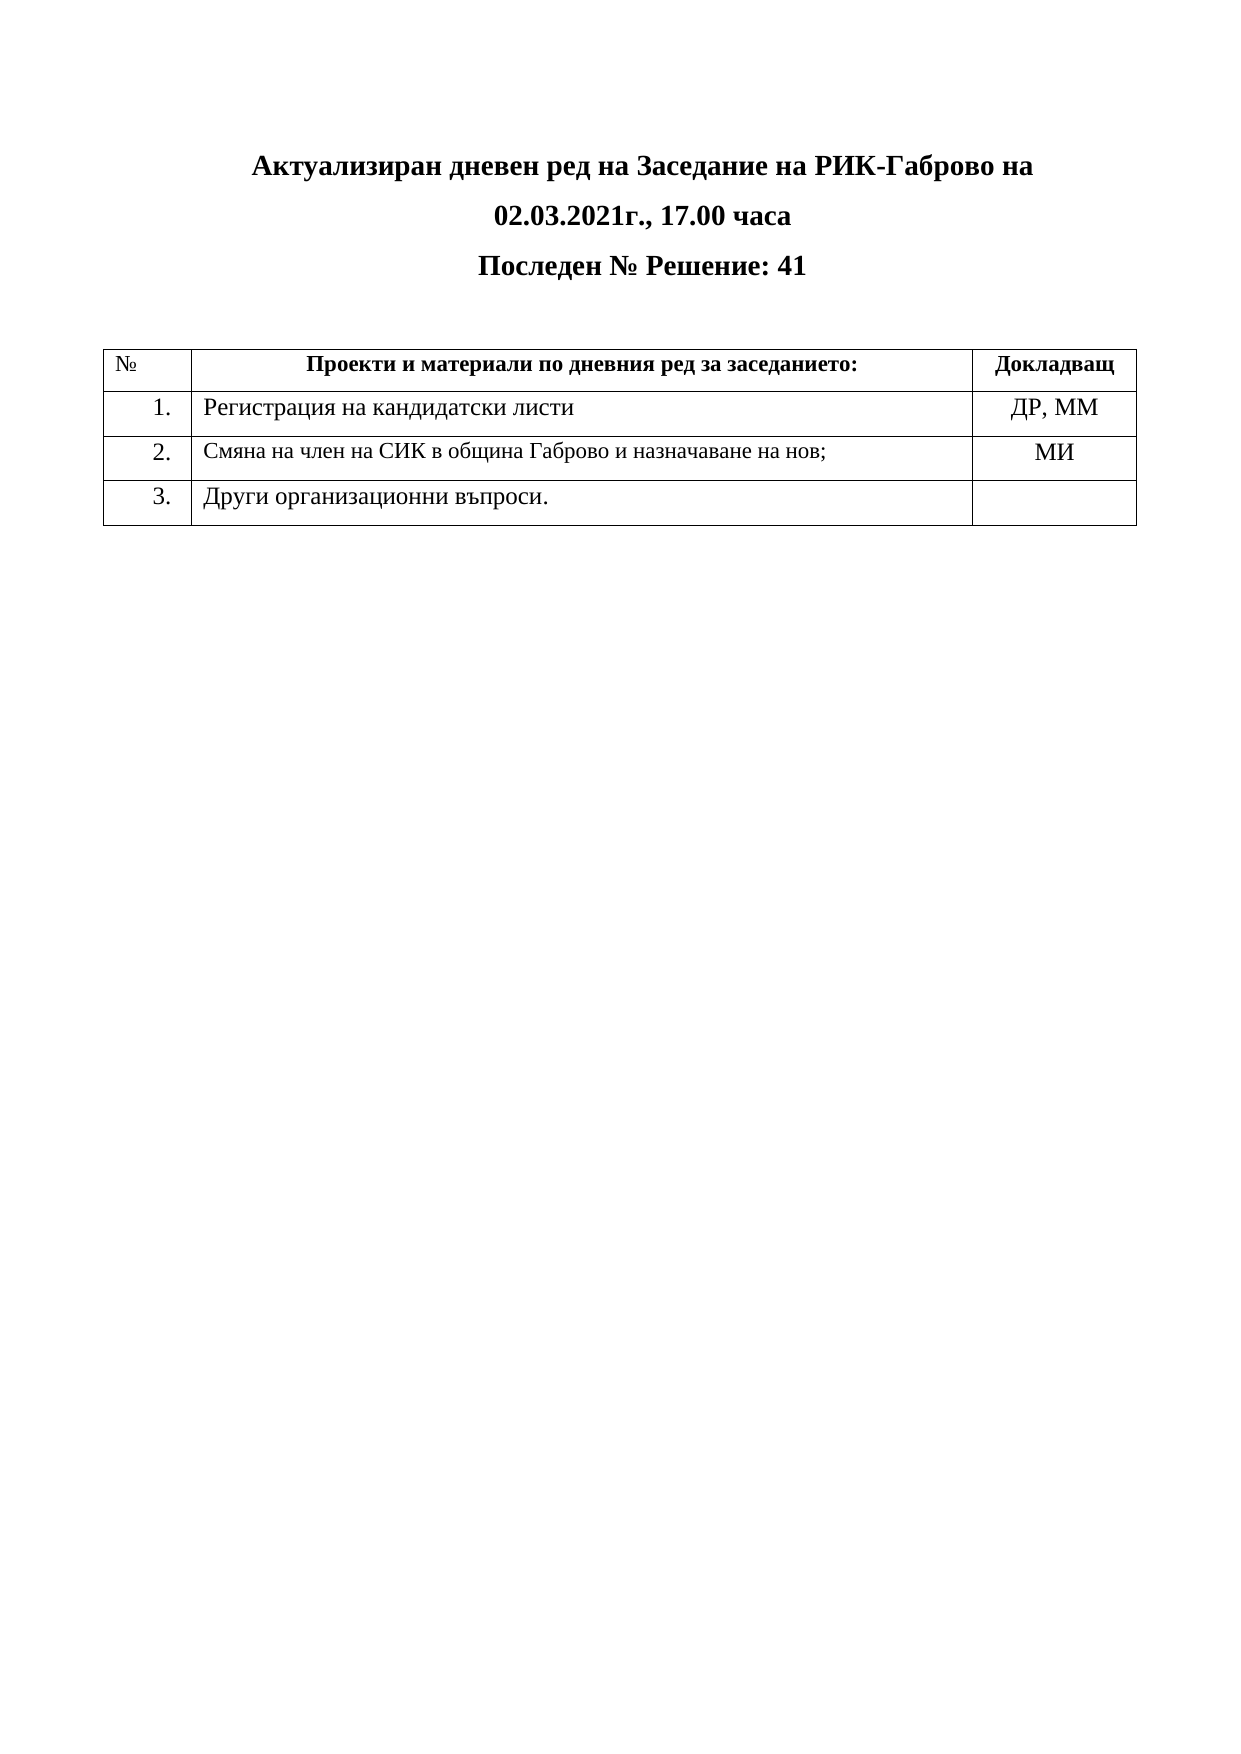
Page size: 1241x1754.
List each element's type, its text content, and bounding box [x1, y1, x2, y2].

table_header № [104, 350, 191, 391]
table_cell [104, 481, 191, 525]
table_header Докладващ [973, 350, 1136, 391]
table_cell [973, 481, 1136, 525]
text Актуализиран дневен ред на Заседание на РИК-Габрово на [148, 148, 1137, 181]
table_header Проекти и материали по дневния ред за заседанието: [192, 350, 972, 391]
table_cell Регистрация на кандидатски листи [192, 392, 972, 436]
table_cell МИ [973, 437, 1136, 480]
table_cell Други организационни въпроси. [192, 481, 972, 525]
table_cell Смяна на член на СИК в община Габрово и назначаване на нов; [192, 437, 972, 480]
text 02.03.2021г., 17.00 часа [148, 198, 1137, 231]
table_cell [104, 392, 191, 436]
text Последен № Решение: 41 [148, 248, 1137, 282]
table_cell [104, 437, 191, 480]
table_cell ДР, ММ [973, 392, 1136, 436]
